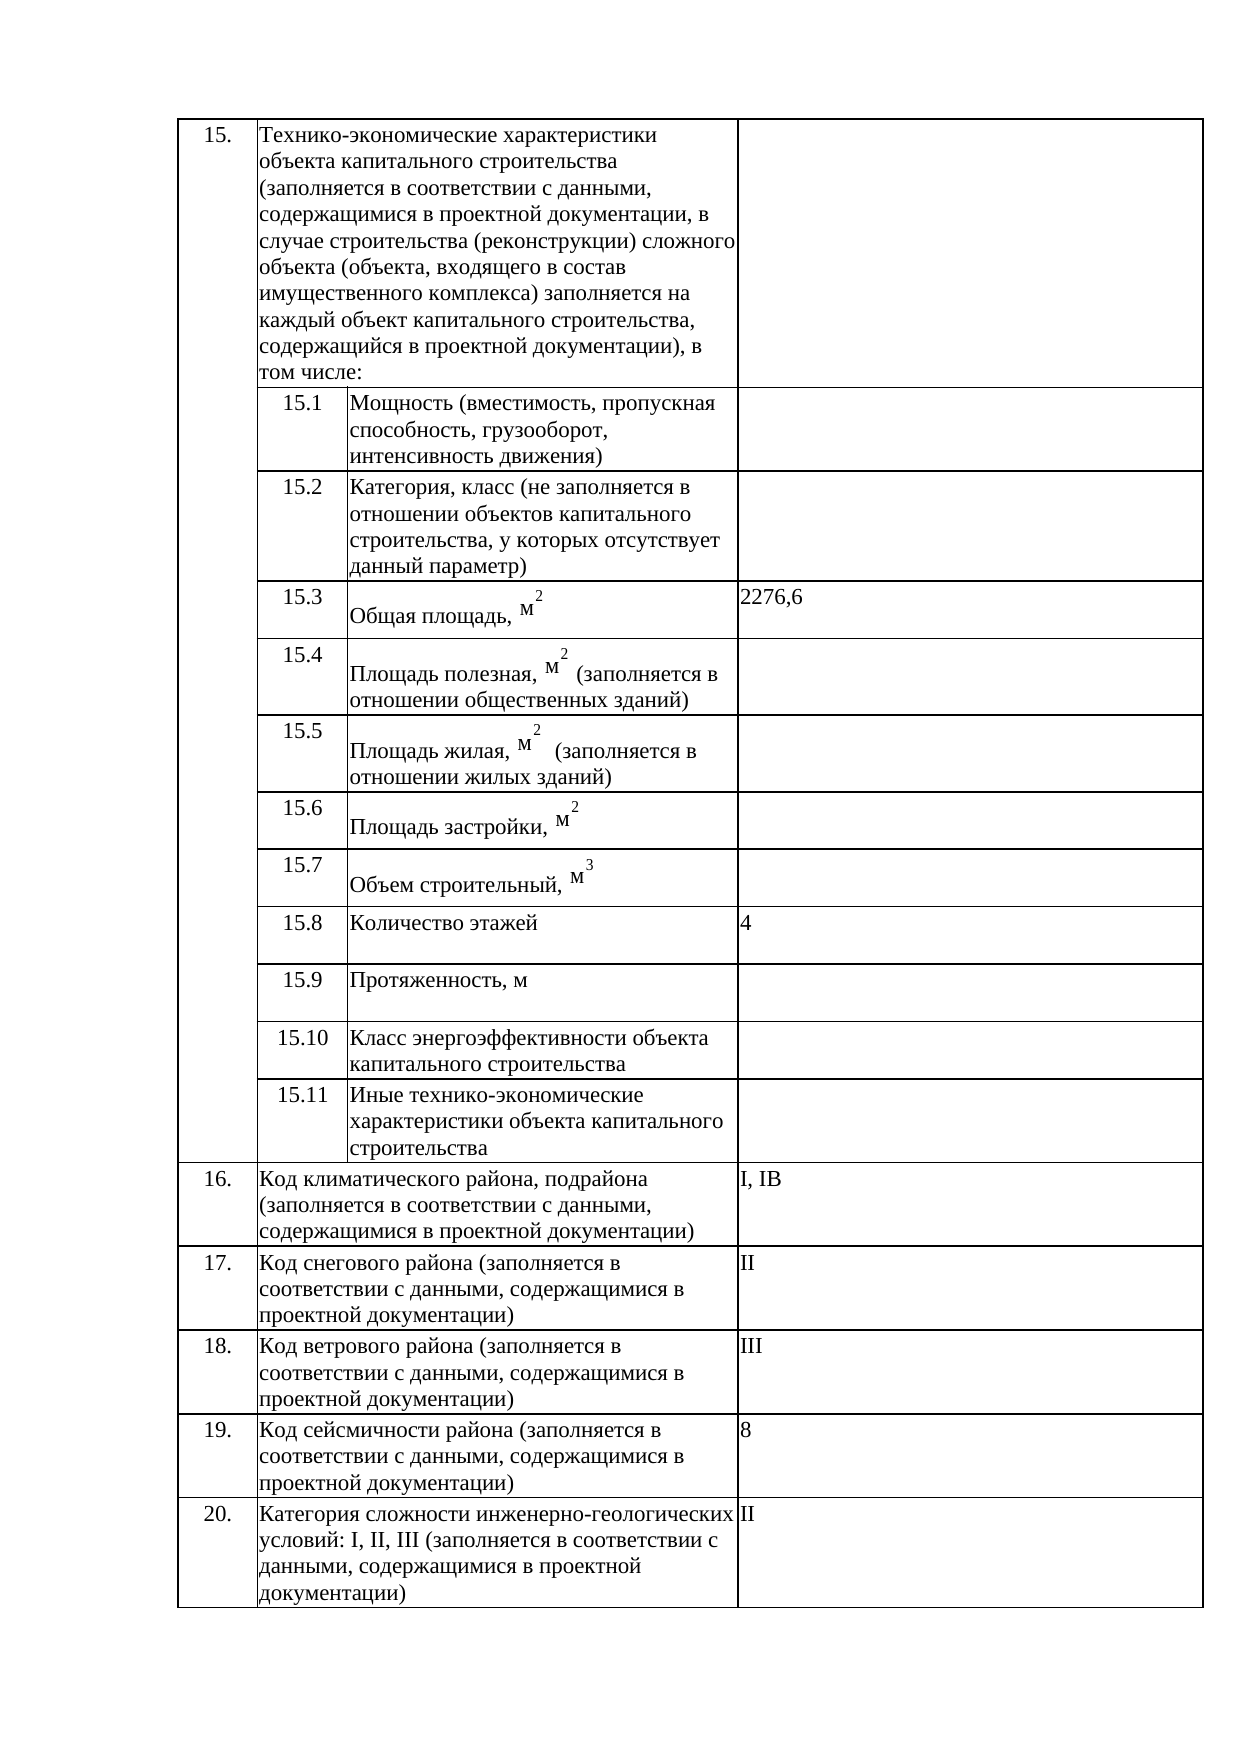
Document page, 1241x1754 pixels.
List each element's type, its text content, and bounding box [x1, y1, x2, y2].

table_cell 15.4 [258, 639, 347, 714]
table_cell Количество этажей [348, 907, 737, 963]
table_cell II [739, 1247, 1202, 1329]
table_cell 18. [179, 1331, 257, 1413]
table_cell Категория сложности инженерно-геологических условий: I, II, III (заполняется в соответствии с данными, содержащимися в проектной документации) [258, 1498, 737, 1607]
table_cell 15. [179, 120, 257, 1162]
table_cell 8 [739, 1415, 1202, 1497]
table_cell 15.11 [258, 1080, 347, 1162]
table_cell [739, 1080, 1202, 1162]
table_cell 15.8 [258, 907, 347, 963]
table_cell I, IВ [739, 1163, 1202, 1245]
table_cell Площадь полезная, (заполняется в отношении общественных зданий) [348, 639, 737, 714]
table_cell Категория, класс (не заполняется в отношении объектов капитального строительства, у которых отсутствует данный параметр) [348, 472, 737, 580]
table_cell Код сейсмичности района (заполняется в соответствии с данными, содержащимися в проектной документации) [258, 1415, 737, 1497]
table_cell Технико-экономические характеристики объекта капитального строительства (заполняется в соответствии с данными, содержащимися в проектной документации, в случае строительства (реконструкции) сложного объекта (объекта, входящего в состав имущественного комплекса) заполняется на каждый объект капитального строительства, содержащийся в проектной документации), в том числе: [258, 120, 737, 386]
table_cell 20. [179, 1498, 257, 1607]
table_cell Общая площадь, [348, 582, 737, 638]
table_cell 19. [179, 1415, 257, 1497]
table_cell Иные технико-экономические характеристики объекта капитального строительства [348, 1080, 737, 1162]
table_cell [739, 388, 1202, 470]
table_cell [739, 472, 1202, 580]
table_cell Класс энергоэффективности объекта капитального строительства [348, 1022, 737, 1078]
table_cell II [739, 1498, 1202, 1607]
table_cell [739, 639, 1202, 714]
table_cell Код климатического района, подрайона (заполняется в соответствии с данными, содержащимися в проектной документации) [258, 1163, 737, 1245]
table_cell 15.6 [258, 793, 347, 848]
table_cell 15.9 [258, 965, 347, 1021]
table_cell [739, 1022, 1202, 1078]
table_cell 15.5 [258, 716, 347, 791]
table_cell Объем строительный, [348, 850, 737, 906]
table_cell [739, 850, 1202, 906]
table_cell Код снегового района (заполняется в соответствии с данными, содержащимися в проектной документации) [258, 1247, 737, 1329]
table_cell [739, 965, 1202, 1021]
table_cell [739, 793, 1202, 848]
table_cell III [739, 1331, 1202, 1413]
table_cell 16. [179, 1163, 257, 1245]
table_cell 15.2 [258, 472, 347, 580]
table_cell [739, 120, 1202, 386]
table_cell 15.3 [258, 582, 347, 638]
table_cell Протяженность, м [348, 965, 737, 1021]
table_cell 17. [179, 1247, 257, 1329]
table_cell Код ветрового района (заполняется в соответствии с данными, содержащимися в проектной документации) [258, 1331, 737, 1413]
table_cell Площадь застройки, [348, 793, 737, 848]
table_cell 2276,6 [739, 582, 1202, 638]
table_cell Мощность (вместимость, пропускная способность, грузооборот, интенсивность движения) [348, 388, 737, 470]
table_cell 15.10 [258, 1022, 347, 1078]
table_cell 15.7 [258, 850, 347, 906]
table_cell Площадь жилая, (заполняется в отношении жилых зданий) [348, 716, 737, 791]
table_cell 15.1 [258, 388, 347, 470]
table_cell 4 [739, 907, 1202, 963]
table_cell [739, 716, 1202, 791]
